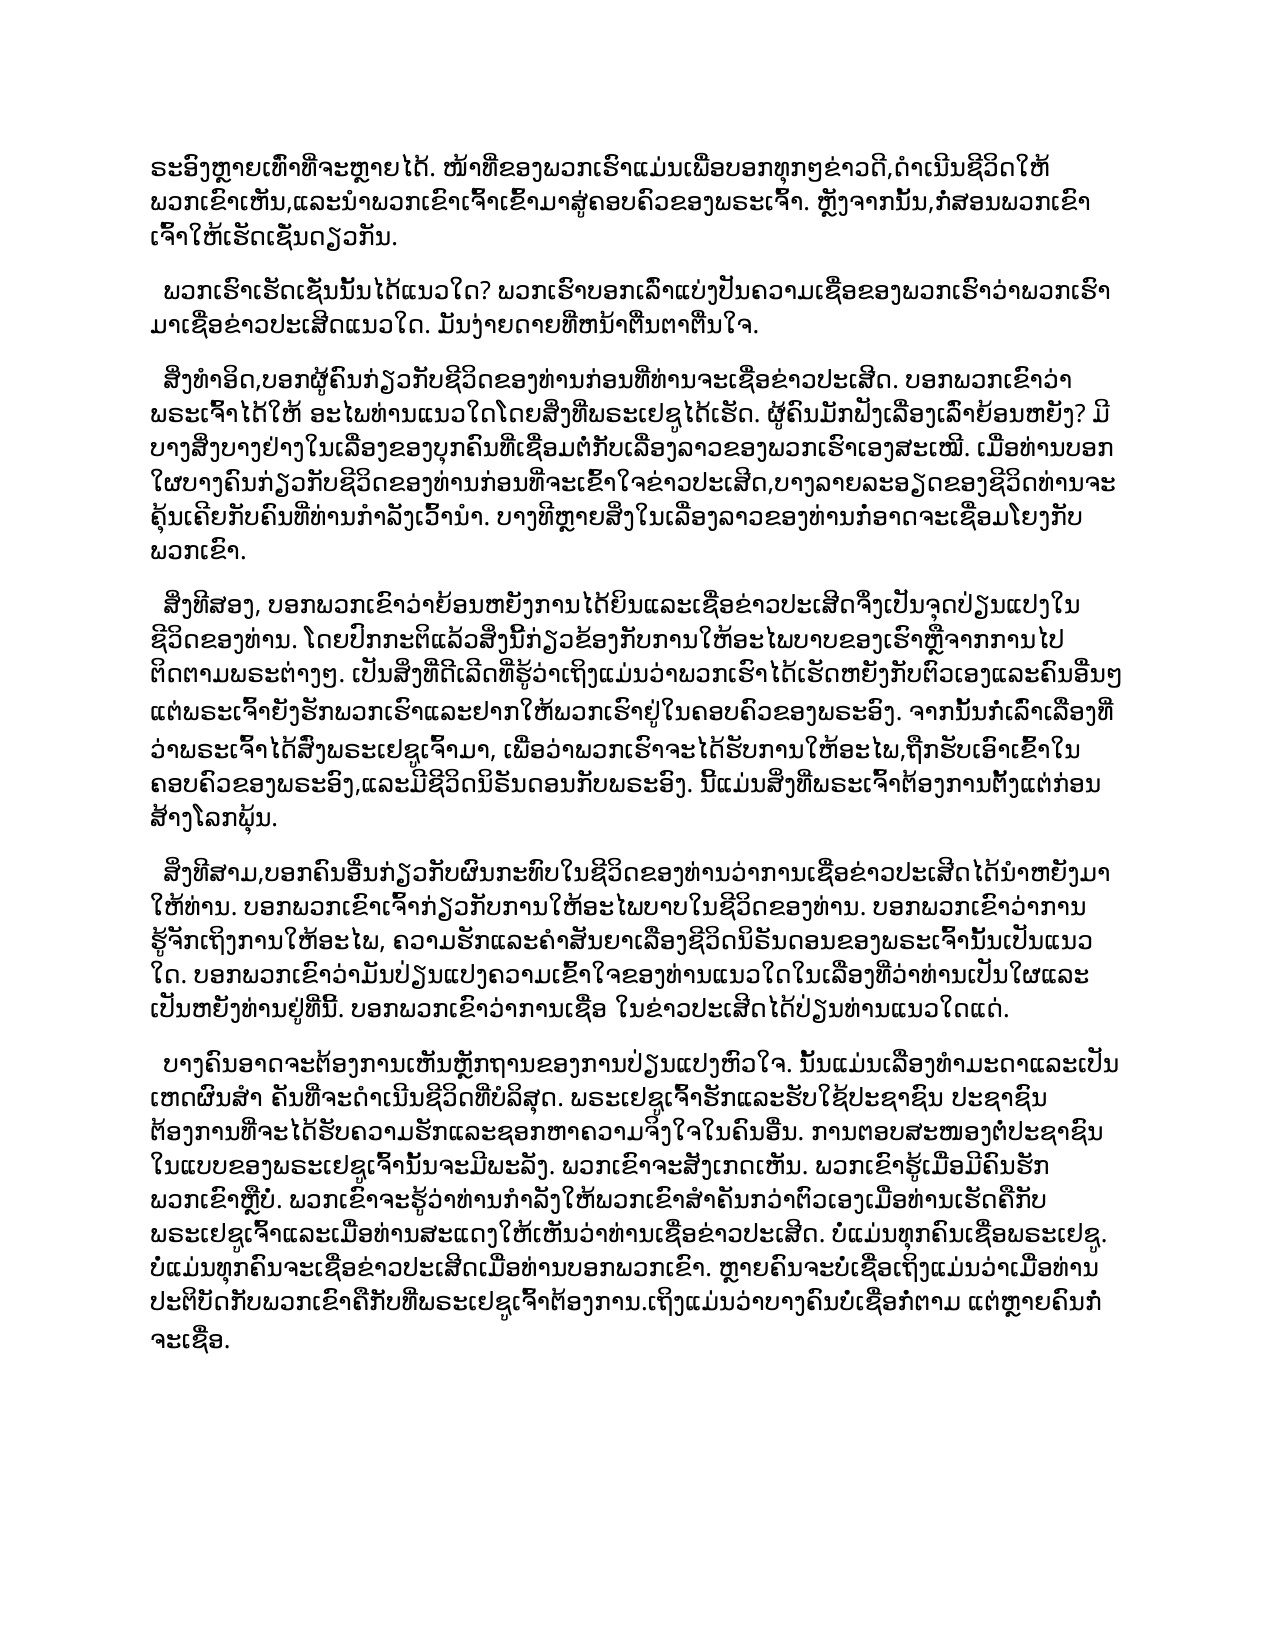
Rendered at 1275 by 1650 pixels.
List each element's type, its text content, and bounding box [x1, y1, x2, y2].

text ພວກເຮົາເຮັດເຊັ່ນ​ນັ້ນໄດ້ແນວໃດ? ພວກເຮົາ​ບອກ​ເລົ່າແບ່ງປັນຄວາມເຊື່ອຂອງພວກເຮົາ​ວ່າພວກເຮົາມາເຊື່ອຂ່າວ​ປະ​ເສີດ​ແນວ​ໃດ. ມັນງ່າຍດາຍທີ່ຫນ້າຕື່ນຕາຕື່ນໃຈ. [150, 273, 1125, 341]
text ​ສິ່ງ​ທີສອງ, ບອກພວກເຂົາວ່າຍ້ອນຫຍັງການໄດ້ຍິນແລະເຊື່ອຂ່າວ​ປະ​ເສີດ​ຈຶ່ງເປັນຈຸດປ່ຽນແປງໃນຊີວິດຂອງທ່ານ. ໂດຍປົກກະຕິແລ້ວສິ່ງນີ້ກ່ຽວຂ້ອງກັບການໃຫ້ອະໄພບາບຂອງເຮົາຫຼືຈາກການ​ໄປ​ຕິດຕາມພຣະ​​ຕ່າງໆ. ເປັນ​ສິ່ງທີ່ດີເລີດທີ່ຮູ້ວ່າເຖິງແມ່ນວ່າພວກເຮົາໄດ້ເຮັດຫຍັງກັບຕົວເອງແລະຄົນອື່ນໆ ​ແຕ່ພຣະເຈົ້າຍັງຮັກພວກເຮົາແລະຢາກໃຫ້ພວກເຮົາຢູ່ໃນຄອບຄົວຂອງພຣະອົງ. ຈາກນັ້ນກໍ່ເລົ່າເລື່ອງ​​ທີ່​ວ່າພຣະເຈົ້າໄດ້ສົ່ງພຣະເຢຊູເຈົ້າ​ມາ, ເພື່ອວ່າພວກເຮົາຈະໄດ້ຮັບການໃຫ້ອະໄພ,​ຖືກຮັບເອົາເຂົ້າໃນຄອບຄົວຂອງພຣະອົງ,ແລະມີຊີວິດ​ນິ​ຣັນ​ດອນກັບ​ພ​ຣະ​ອົງ. ນີ້ແມ່ນສິ່ງທີ່ພ​ຣະເຈົ້າຕ້ອງການຕັ້ງແຕ່​ກ່ອນ​ສ້າງ​ໂລກ​ພຸ້ນ. [150, 587, 1125, 833]
text ​ສິ່ງທີສາມ,ບອກຄົນ​ອື່ນ​ກ່ຽວກັບຜົນກະທົບໃນຊີວິດຂອງທ່ານ​ວ່າການເຊື່ອຂ່າວ​ປະ​ເສີດໄດ້​ນຳ​ຫຍັງ​ມາໃຫ້ທ່ານ. ບອກພວກເຂົາເຈົ້າກ່ຽວກັບການໃຫ້ອະໄພບາບໃນຊີວິດຂອງທ່ານ. ບອກພວກເຂົາວ່າການຮູ້ຈັກເຖິງການໃຫ້ອະໄພ, ຄວາມຮັກແລະຄຳສັນຍາເລື່ອງຊີວິດນິ​ຣັນ​ດອນຂອງ​ພ​ຣະ​ເຈົ້າ​ນັ້ນ​ເປັນ​ແນວ​ໃດ. ບອກພວກເຂົາວ່າມັນປ່ຽນແປງຄວາມເຂົ້າໃຈຂອງທ່ານແນວ​ໃດ​ໃນ​ເລື່ອງ​ທີ່ວ່າທ່ານເປັນໃຜແລະເປັນຫຍັງທ່ານຢູ່ທີ່ນີ້. ບອກພວກເຂົາວ່າການເຊື່ອ ​ໃນຂ່າວປະ​ເສີດໄດ້ປ່ຽນທ່ານແນວໃດ​ແດ່. [150, 854, 1125, 1025]
text ​ສິ່ງ​ທຳ​ອິດ,ບອກຜູ້​ຄົ​ນກ່ຽວກັບຊີວິດຂອງທ່ານກ່ອນທີ່ທ່ານຈະເຊື່ອຂ່າວປະ​ເສີດ. ບອກພວກເຂົາວ່າພຣະເຈົ້າໄດ້ໃຫ້ ອະໄພທ່ານ​ແນວ​ໃດໂດຍສິ່ງທີ່ພຣະເຢຊູໄດ້ເຮັດ. ຜູ້ຄົນມັກຟັງເລື່ອງເລົ່າຍ້ອນຫຍັງ? ມີບາງສິ່ງບາງຢ່າງໃນເລື່ອງຂອງບຸກຄົນທີ່ເຊື່ອມຕໍ່ກັບເລື່ອງລາວຂອງພວກເຮົາເອງສະ​ເໝີ. ເມື່ອທ່ານບອກ​ໃຜບາງຄົນກ່ຽວກັບຊີວິດຂອງທ່ານກ່ອນທີ່ຈະເຂົ້າໃຈຂ່າວປະ​ເສີດ,ບາງລາຍລະອຽດຂອງຊີວິດທ່ານຈະຄຸ້ນເຄີຍກັບຄົນທີ່ທ່ານກຳລັງເວົ້ານຳ. ບາງທີຫຼາຍ​ສິ່ງໃນເລື່ອງລາວຂອງທ່ານກໍ່ອາດຈະເຊື່ອມ​ໂຍງກັບພວກເຂົາ. [150, 362, 1125, 566]
text ບາງຄົນອາດຈະຕ້ອງການເຫັນຫຼັກຖານຂອງການປ່ຽນແປງຫົວໃຈ. ນັ້ນແມ່ນເລື່ອງທຳມະດາແລະເປັນເຫດຜົນສຳ ຄັນທີ່ຈະດຳເນີນຊີວິດທີ່ບໍລິສຸດ. ພ​ຣະເຢຊູເຈົ້າຮັກແລະຮັບໃຊ້ປະ​ຊາ​ຊົນ ປະ​ຊາ​ຊົນຕ້ອງການທີ່ຈະໄດ້ຮັບຄວາມຮັກແລະຊອກຫາຄວາມຈິງໃຈໃນຄົນອື່ນ. ການຕອບສະໜອງຕໍ່ປະຊາຊົນ​​ໃນແບບຂອງພຣະເຢຊູເຈົ້າ​ນັ້ນຈະມີພະລັງ. ພວກເຂົາຈະສັງເກດເຫັນ. ພວກເຂົາຮູ້ເມື່ອມີຄົນຮັກພວກເຂົາຫຼືບໍ່. ພວກເຂົາຈະຮູ້ວ່າທ່ານກຳລັງໃຫ້ພວກເຂົາສຳຄັນກວ່າຕົວເອງເມື່ອທ່ານເຮັດຄືກັບພຣະເຢຊູ​ເຈົ້າແລະເມື່ອທ່ານສະແດງໃຫ້ເຫັນ​ວ່າທ່ານເຊື່ອຂ່າວປະ​ເສີດ. ບໍ່ແມ່ນທຸກຄົນເຊື່ອພຣະເຢຊູ. ບໍ່ແມ່ນທຸກຄົນຈະເຊື່ອຂ່າວປະ​ເສີດເມື່ອທ່ານບອກພວກເຂົາ. ຫຼາຍຄົນຈະບໍ່ເຊື່ອ​ເຖິງ​ແມ່ນ​ວ່າເມື່ອທ່ານປະຕິບັດກັບພວກເຂົາຄືກັບທີ່ພ​ຣະເຢຊູ​ເຈົ້າ​ຕ້ອງ​ການ​.ເຖິງແມ່ນວ່າບາງຄົນບໍ່ເຊື່ອກໍ່​ຕາມ ແຕ່ຫຼາຍຄົນກໍ່ຈະເຊື່ອ. [150, 1046, 1125, 1356]
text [150, 150, 1125, 252]
